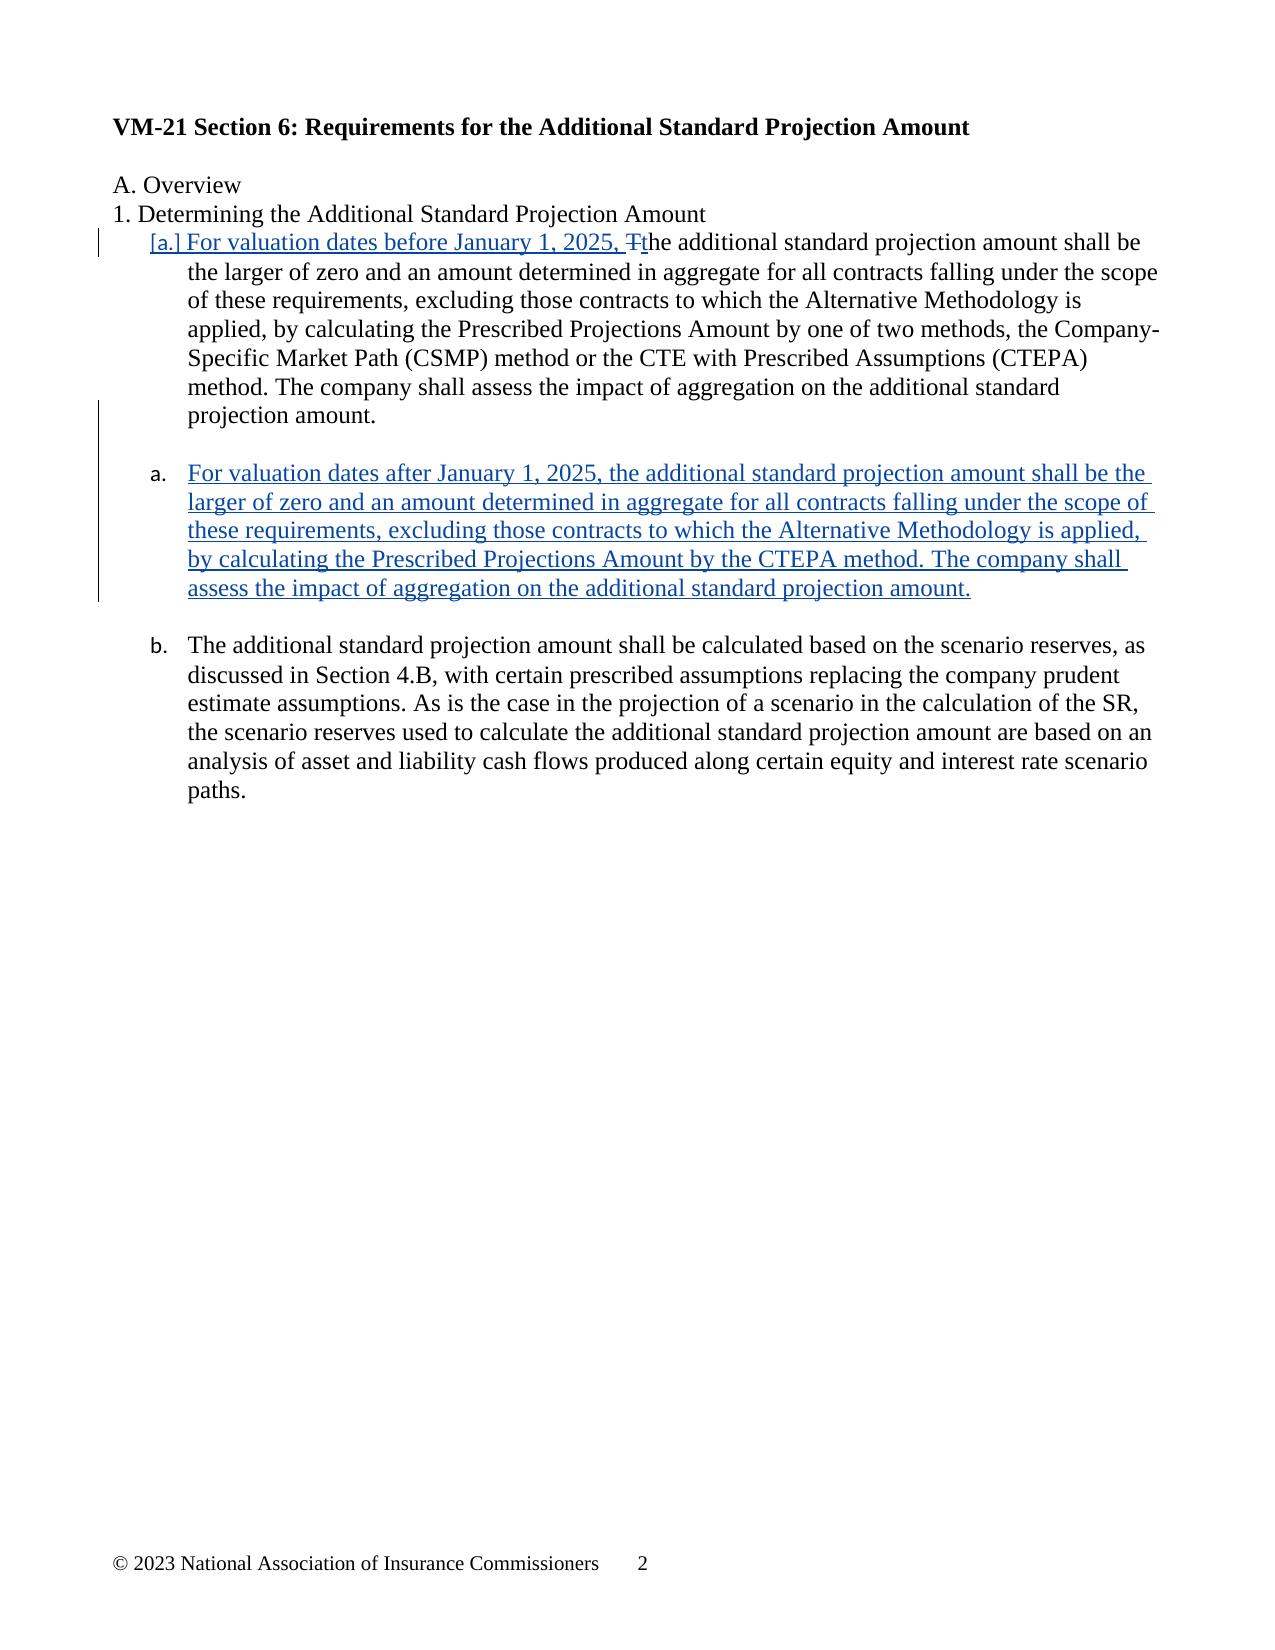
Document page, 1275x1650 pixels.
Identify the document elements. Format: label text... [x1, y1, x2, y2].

list he additional standard projection amount shall be the larger of zero and an amount determined in aggregate for all contracts falling under the scope of these requirements, excluding those contracts to which the Alternative Methodology is applied, by calculating the Prescribed Projections Amount by one of two methods, the Company-Specific Market Path (CSMP) method or the CTE with Prescribed Assumptions (CTEPA) method. The company shall assess the impact of aggregation on the additional standard projection amount. [150, 227, 1162, 429]
text A. Overview [112, 170, 1162, 199]
text 1. Determining the Additional Standard Projection Amount [112, 199, 1162, 227]
list The additional standard projection amount shall be calculated based on the scenario reserves, as discussed in Section 4.B, with certain prescribed assumptions replacing the company prudent estimate assumptions. As is the case in the projection of a scenario in the calculation of the SR, the scenario reserves used to calculate the additional standard projection amount are based on an analysis of asset and liability cash flows produced along certain equity and interest rate scenario paths. [150, 631, 1162, 803]
text VM-21 Section 6: Requirements for the Additional Standard Projection Amount [112, 112, 1162, 141]
